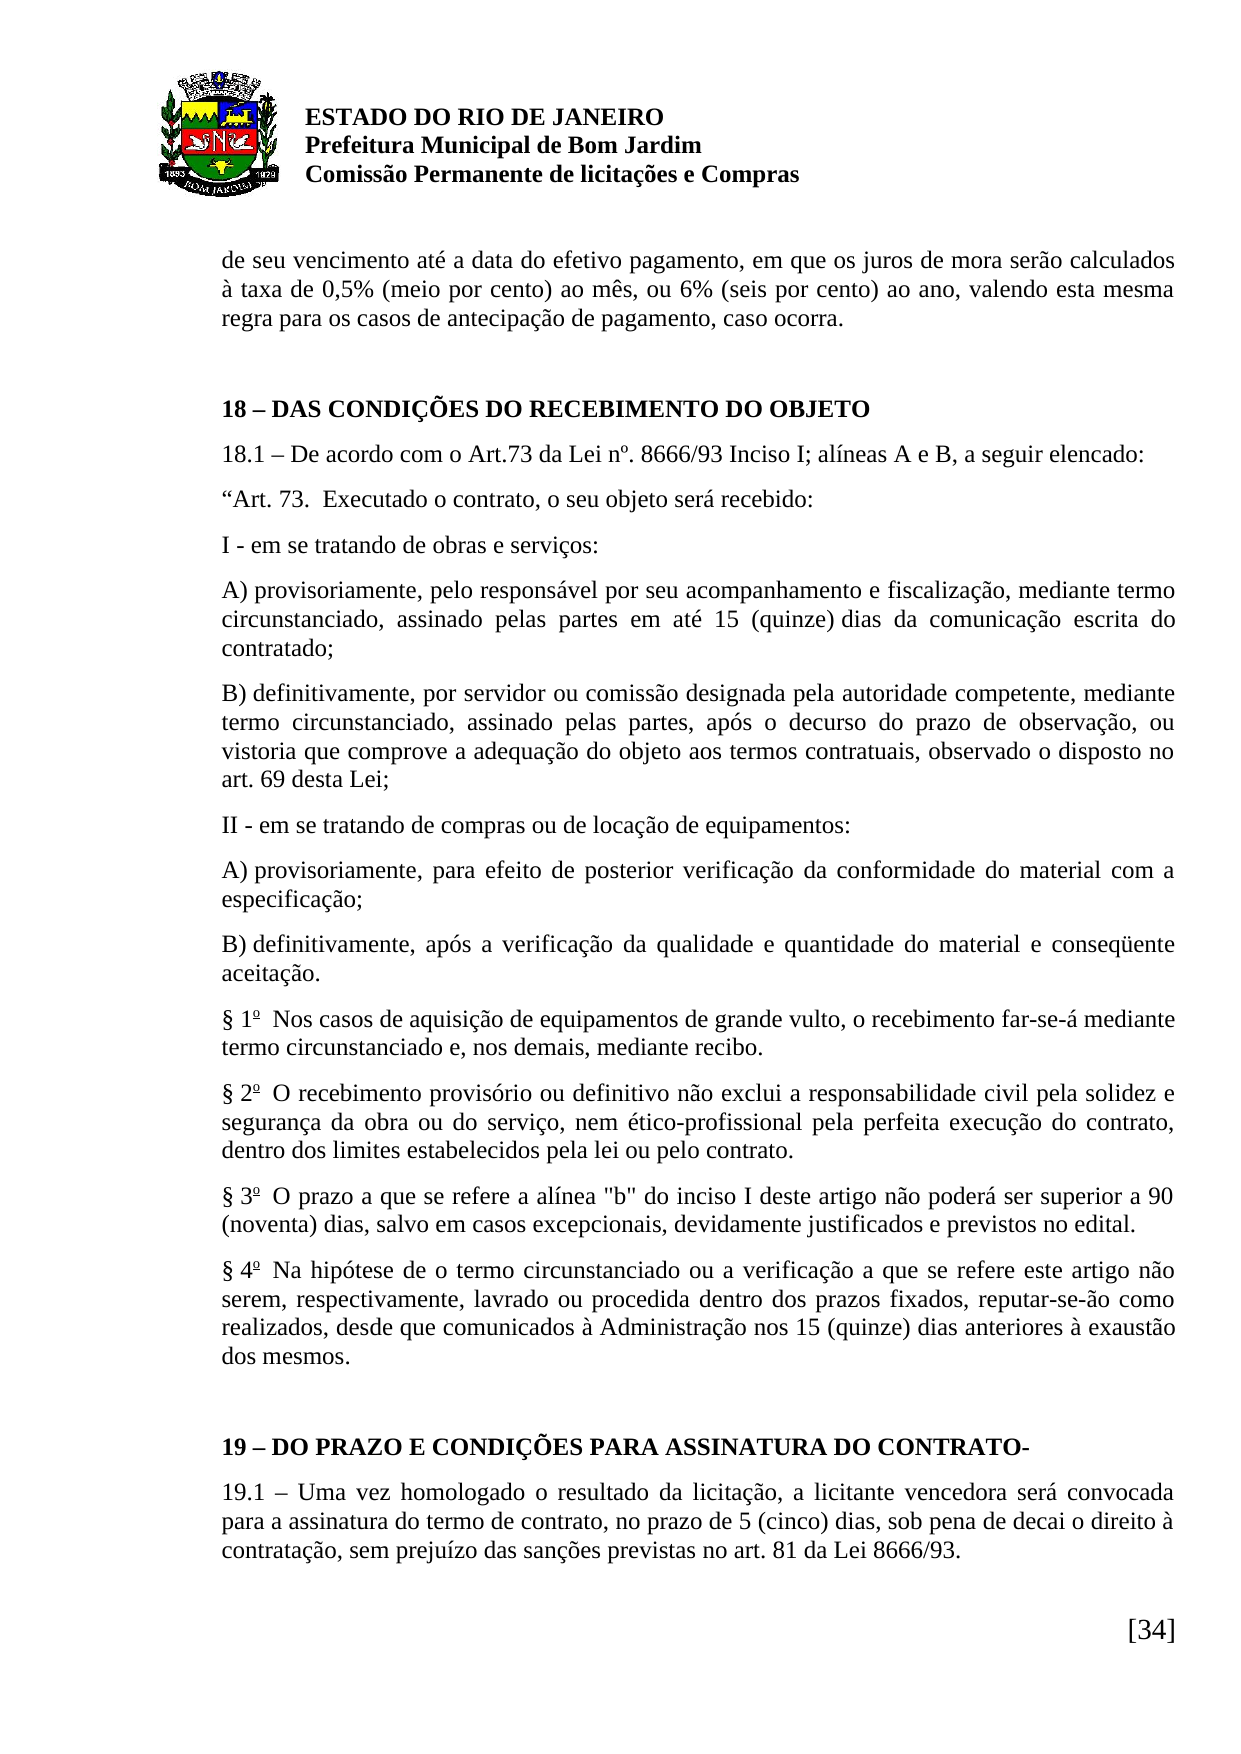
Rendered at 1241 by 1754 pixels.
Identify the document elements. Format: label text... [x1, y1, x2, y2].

text II - em se tratando de compras ou de locação de equipamentos: [221, 810, 1176, 839]
text § 1o Nos casos de aquisição de equipamentos de grande vulto, o recebimento far-se-á mediante termo circunstanciado e, nos demais, mediante recibo. [221, 1004, 1176, 1061]
text “Art. 73. Executado o contrato, o seu objeto será recebido: [221, 484, 1176, 513]
text § 4o Na hipótese de o termo circunstanciado ou a verificação a que se refere este artigo não serem, respectivamente, lavrado ou procedida dentro dos prazos fixados, reputar-se-ão como realizados, desde que comunicados à Administração nos 15 (quinze) dias anteriores à exaustão dos mesmos. [221, 1255, 1176, 1370]
text 18.1 – De acordo com o Art.73 da Lei nº. 8666/93 Inciso I; alíneas A e B, a seguir elencado: [221, 439, 1176, 468]
text § 3o O prazo a que se refere a alínea "b" do inciso I deste artigo não poderá ser superior a 90 (noventa) dias, salvo em casos excepcionais, devidamente justificados e previstos no edital. [221, 1181, 1176, 1238]
picture [155, 68, 281, 199]
text B) definitivamente, após a verificação da qualidade e quantidade do material e conseqüente aceitação. [221, 929, 1176, 987]
text § 2o O recebimento provisório ou definitivo não exclui a responsabilidade civil pela solidez e segurança da obra ou do serviço, nem ético-profissional pela perfeita execução do contrato, dentro dos limites estabelecidos pela lei ou pelo contrato. [221, 1078, 1176, 1164]
text A) provisoriamente, pelo responsável por seu acompanhamento e fiscalização, mediante termo circunstanciado, assinado pelas partes em até 15 (quinze) dias da comunicação escrita do contratado; [221, 575, 1176, 662]
text 19 – DO PRAZO E CONDIÇÕES PARA ASSINATURA DO CONTRATO- [221, 1432, 1176, 1461]
text 19.1 – Uma vez homologado o resultado da licitação, a licitante vencedora será convocada para a assinatura do termo de contrato, no prazo de 5 (cinco) dias, sob pena de decai o direito à contratação, sem prejuízo das sanções previstas no art. 81 da Lei 8666/93. [221, 1477, 1176, 1564]
text A) provisoriamente, para efeito de posterior verificação da conformidade do material com a especificação; [221, 855, 1176, 913]
text 18 – DAS CONDIÇÕES DO RECEBIMENTO DO OBJETO [221, 394, 1176, 422]
text I - em se tratando de obras e serviços: [221, 530, 1176, 559]
text B) definitivamente, por servidor ou comissão designada pela autoridade competente, mediante termo circunstanciado, assinado pelas partes, após o decurso do prazo de observação, ou vistoria que comprove a adequação do objeto aos termos contratuais, observado o disposto no art. 69 desta Lei; [221, 678, 1176, 793]
